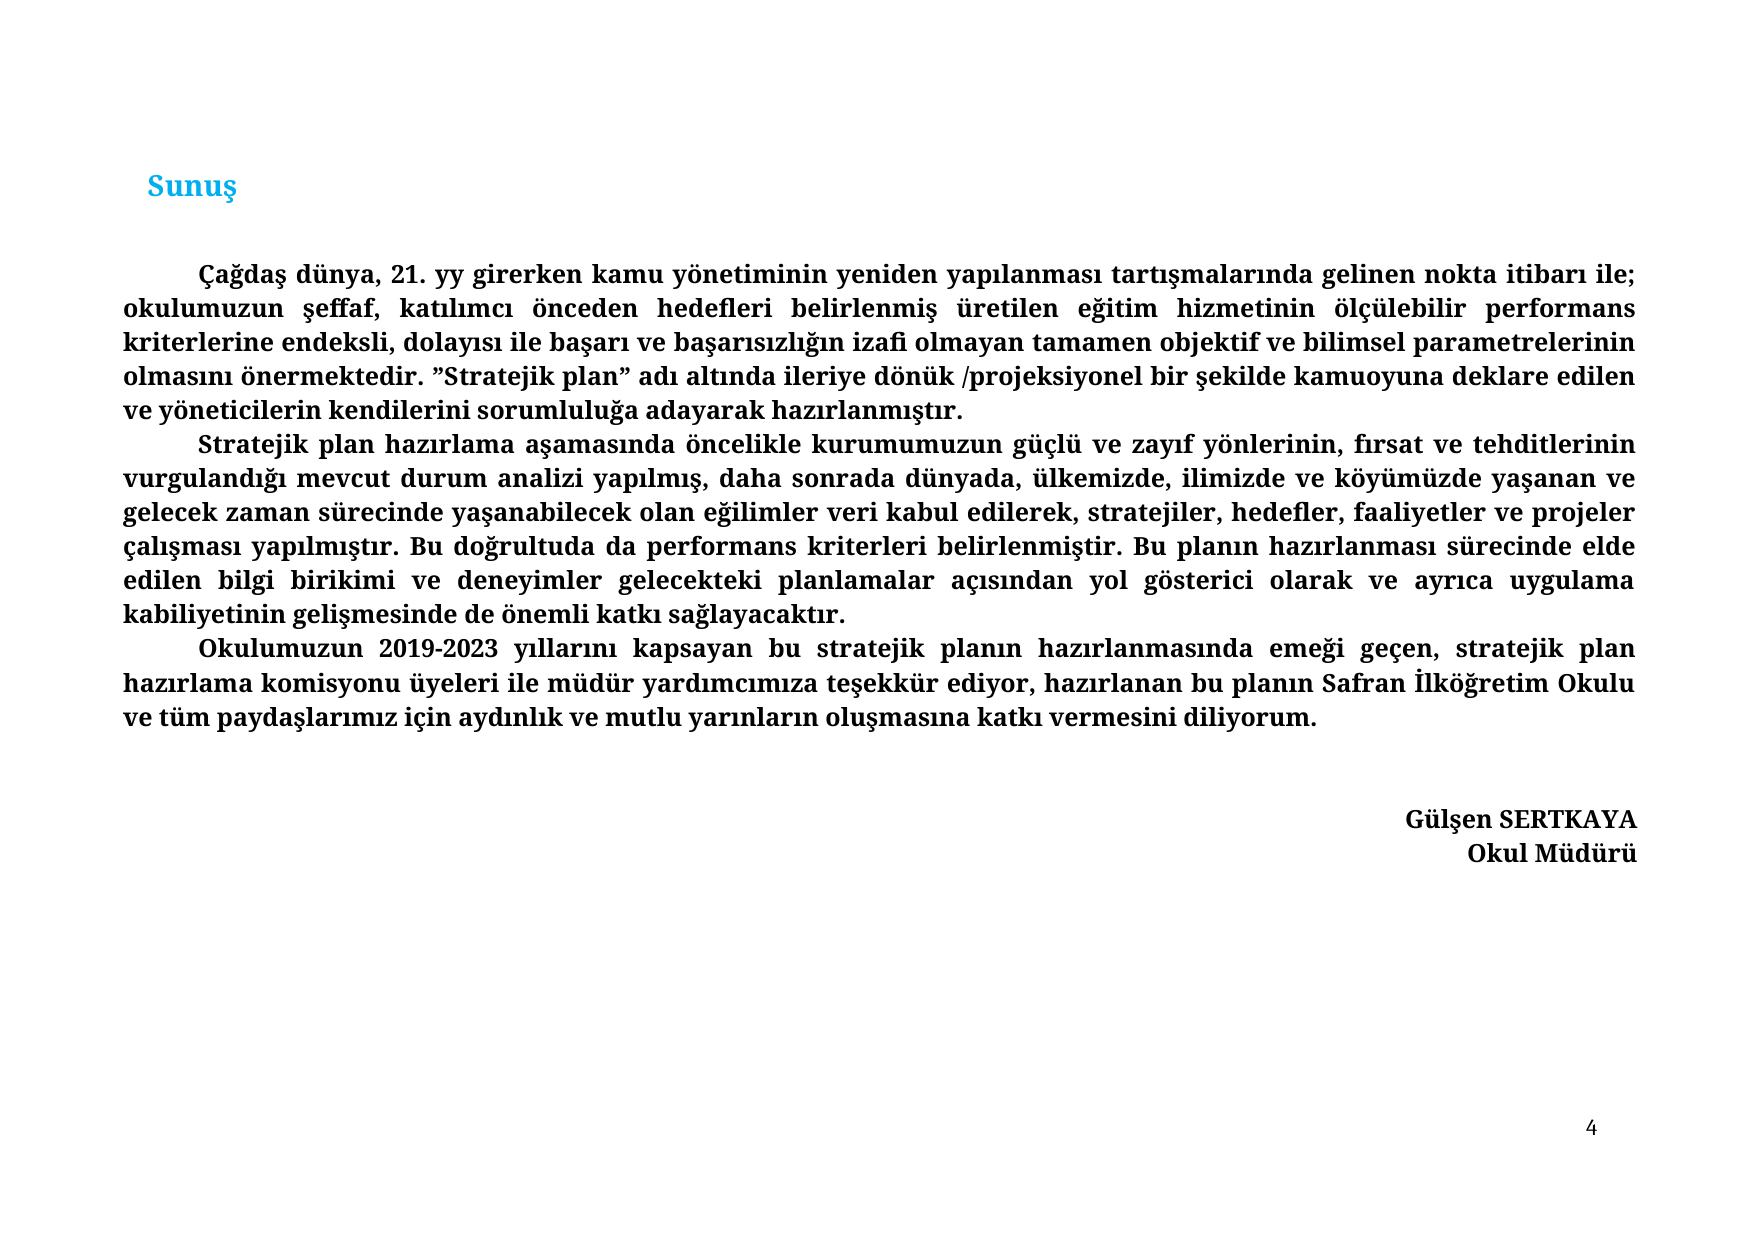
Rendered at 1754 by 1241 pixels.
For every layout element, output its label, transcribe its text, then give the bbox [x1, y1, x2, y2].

text Okul Müdürü [123, 836, 1637, 869]
text Okulumuzun 2019-2023 yıllarını kapsayan bu stratejik planın hazırlanmasında emeği geçen, stratejik plan hazırlama komisyonu üyeleri ile müdür yardımcımıza teşekkür ediyor, hazırlanan bu planın Safran İlköğretim Okulu ve tüm paydaşlarımız için aydınlık ve mutlu yarınların oluşmasına katkı vermesini diliyorum. [123, 631, 1637, 733]
text Stratejik plan hazırlama aşamasında öncelikle kurumumuzun güçlü ve zayıf yönlerinin, fırsat ve tehditlerinin vurgulandığı mevcut durum analizi yapılmış, daha sonrada dünyada, ülkemizde, ilimizde ve köyümüzde yaşanan ve gelecek zaman sürecinde yaşanabilecek olan eğilimler veri kabul edilerek, stratejiler, hedefler, faaliyetler ve projeler çalışması yapılmıştır. Bu doğrultuda da performans kriterleri belirlenmiştir. Bu planın hazırlanması sürecinde elde edilen bilgi birikimi ve deneyimler gelecekteki planlamalar açısından yol gösterici olarak ve ayrıca uygulama kabiliyetinin gelişmesinde de önemli katkı sağlayacaktır. [123, 427, 1637, 631]
text Çağdaş dünya, 21. yy girerken kamu yönetiminin yeniden yapılanması tartışmalarında gelinen nokta itibarı ile; okulumuzun şeffaf, katılımcı önceden hedefleri belirlenmiş üretilen eğitim hizmetinin ölçülebilir performans kriterlerine endeksli, dolayısı ile başarı ve başarısızlığın izafi olmayan tamamen objektif ve bilimsel parametrelerinin olmasını önermektedir. ”Stratejik plan” adı altında ileriye dönük /projeksiyonel bir şekilde kamuoyuna deklare edilen ve yöneticilerin kendilerini sorumluluğa adayarak hazırlanmıştır. [123, 256, 1637, 427]
subtitle Sunuş [147, 165, 1637, 204]
text Gülşen SERTKAYA [123, 801, 1637, 836]
